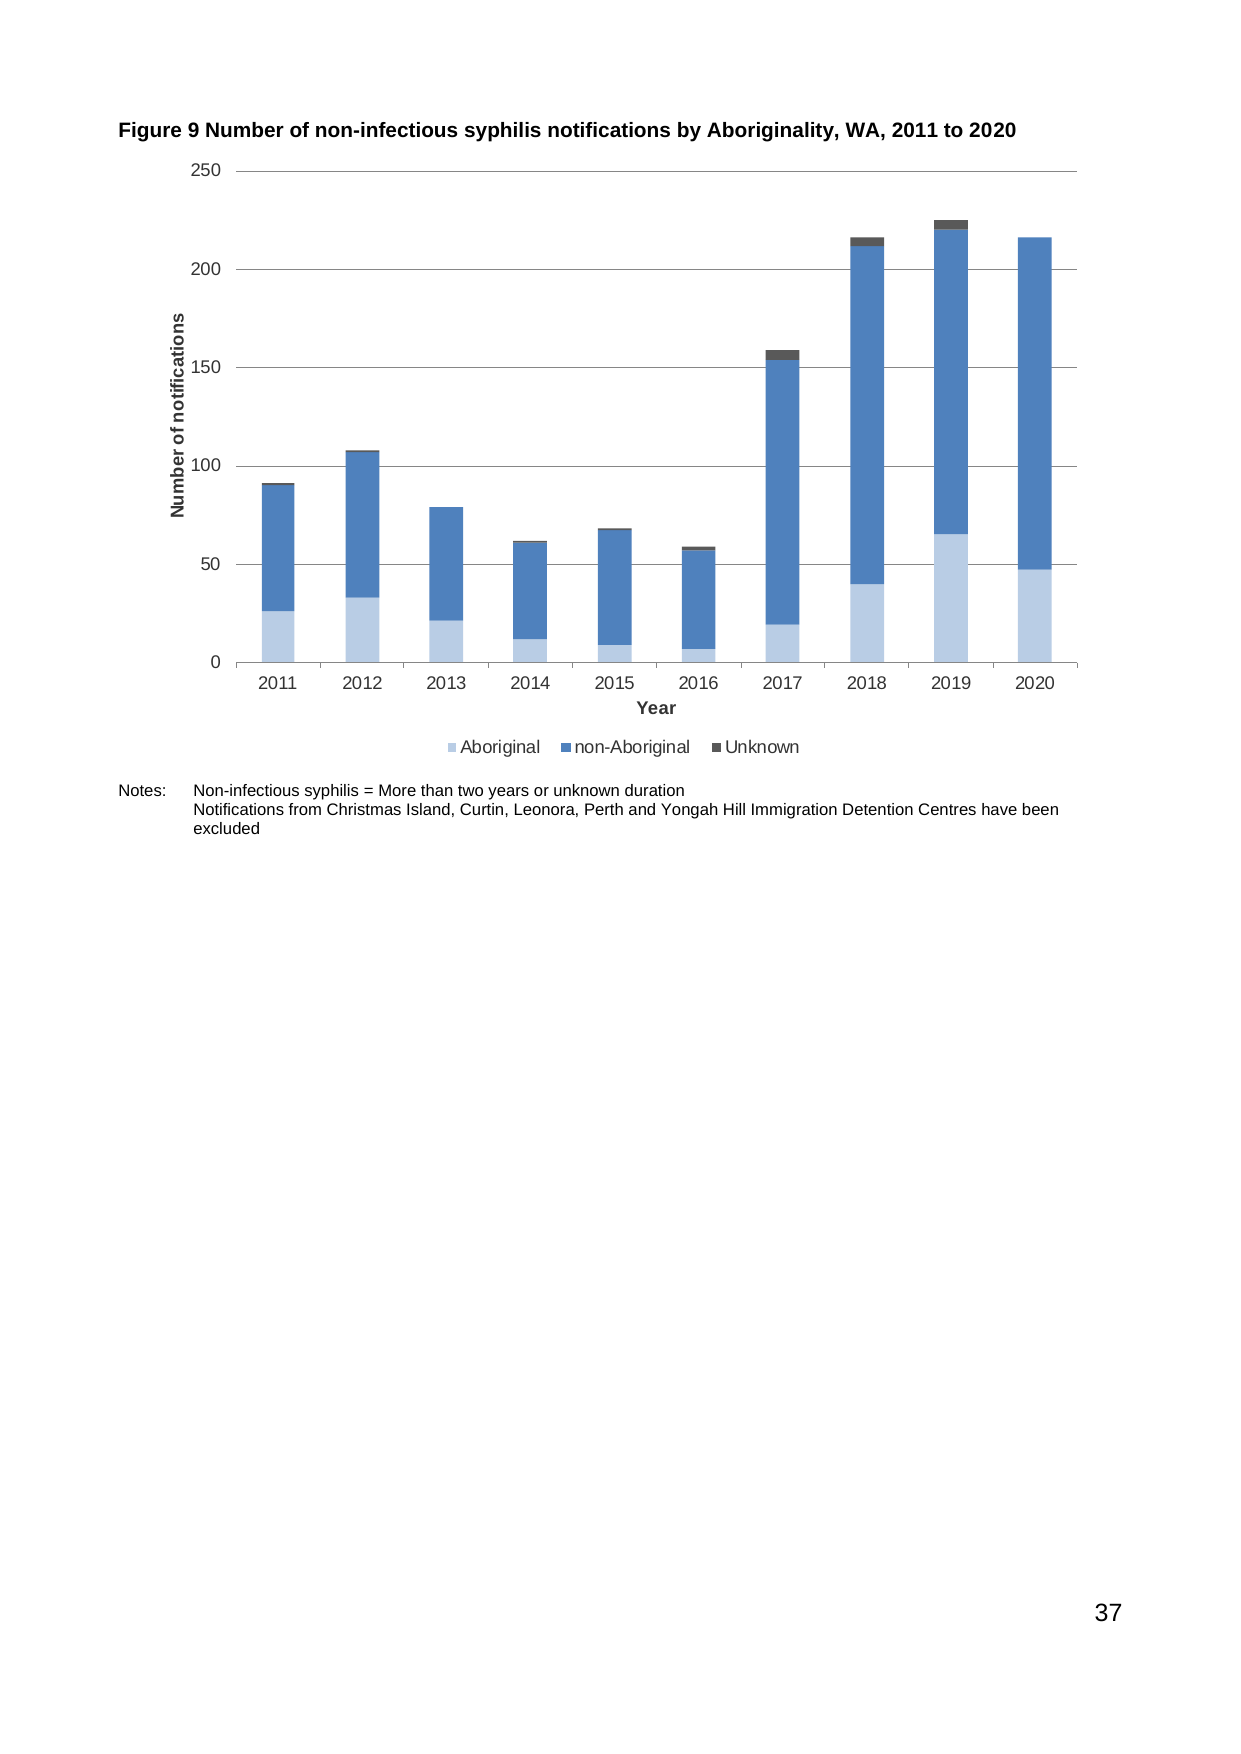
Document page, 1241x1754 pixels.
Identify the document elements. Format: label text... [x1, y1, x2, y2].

text Figure 9 Number of non-infectious syphilis notifications by Aboriginality, WA, 2011 to 2020 [118, 118, 1122, 142]
text Notes: Non-infectious syphilis = More than two years or unknown duration [118, 781, 1122, 800]
text Notifications from Christmas Island, Curtin, Leonora, Perth and Yongah Hill Immigration Detention Centres have been excluded [193, 800, 1122, 838]
